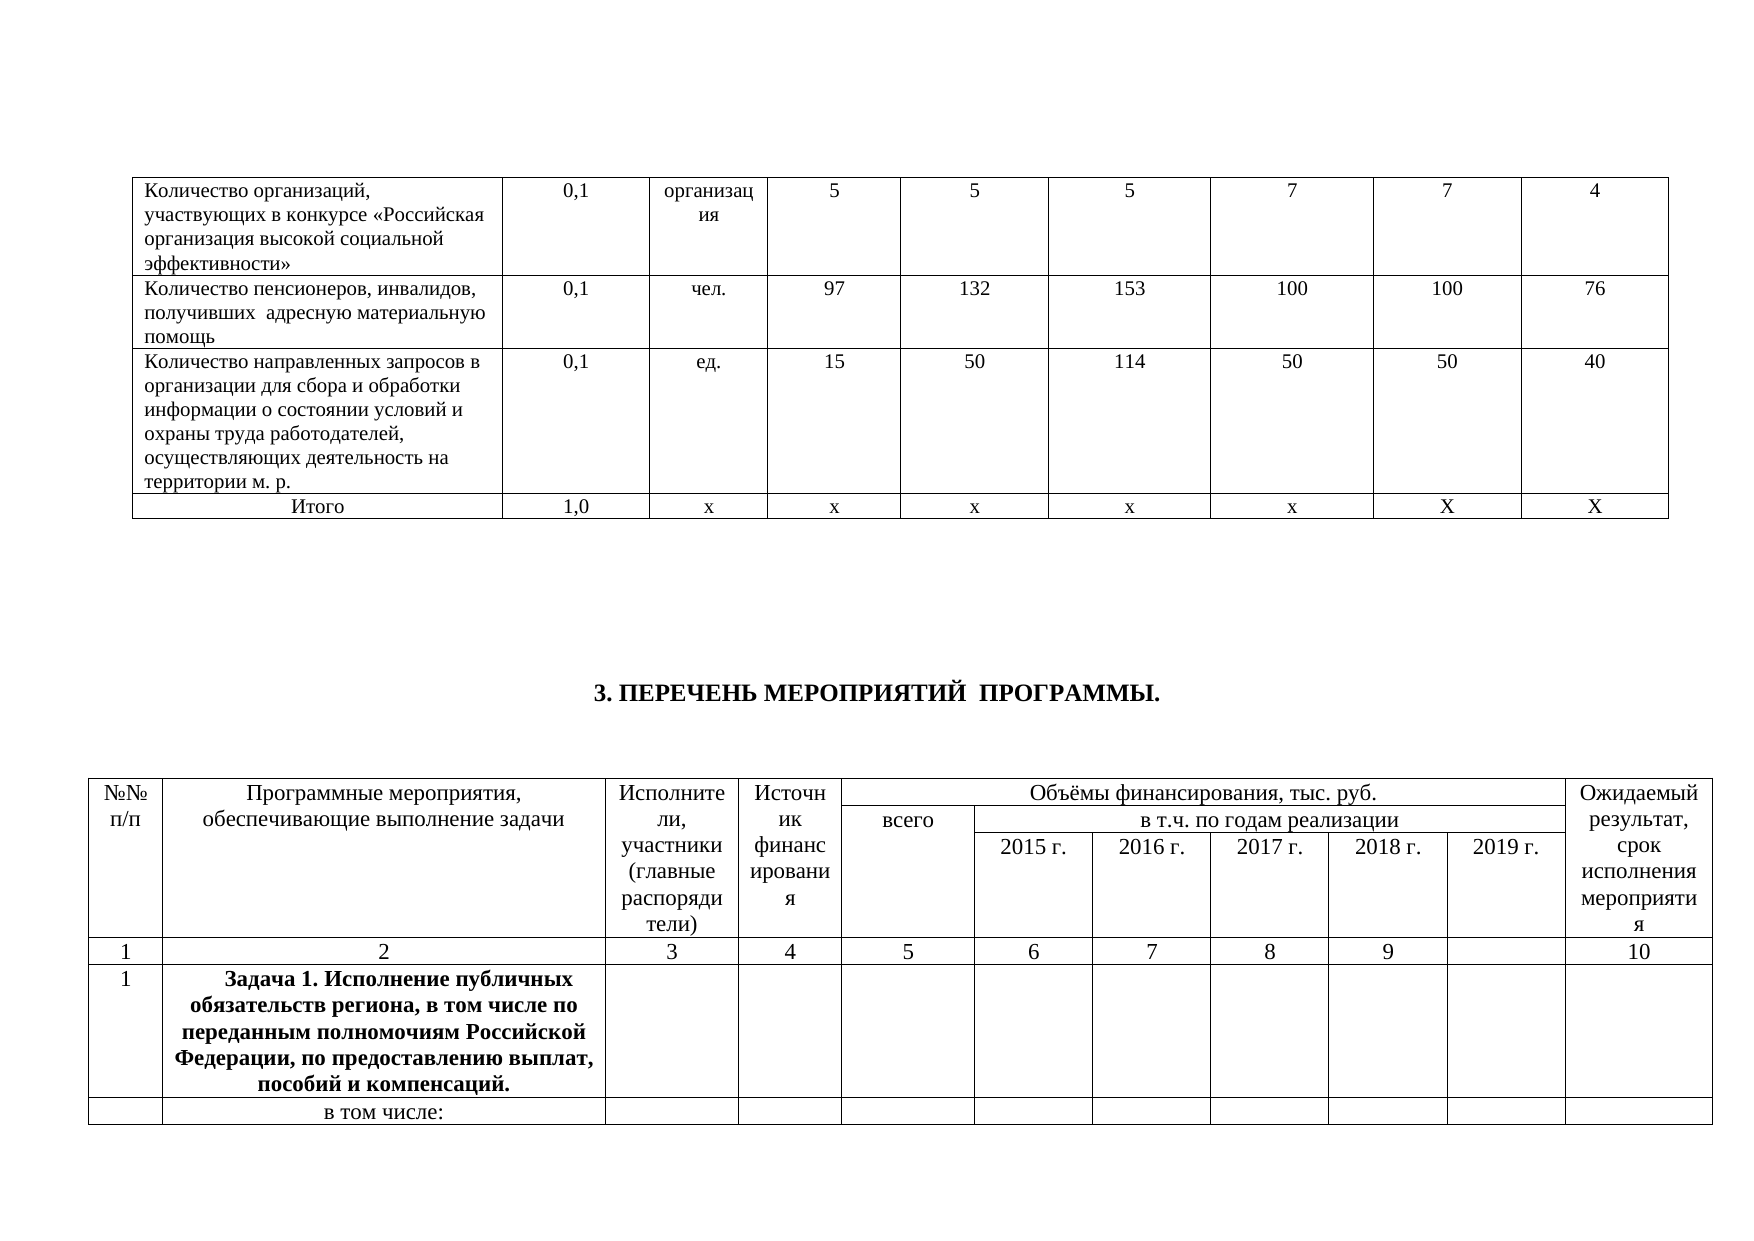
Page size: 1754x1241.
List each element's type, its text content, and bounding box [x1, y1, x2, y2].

table_cell 4 [1522, 178, 1668, 274]
table_cell 153 [1049, 276, 1210, 348]
table_cell ед. [650, 349, 767, 493]
table_cell [1093, 1098, 1210, 1124]
table_cell 50 [901, 349, 1048, 493]
table_cell х [768, 494, 900, 518]
table_cell [975, 1098, 1092, 1124]
table_cell 7 [1374, 178, 1521, 274]
text 3. ПЕРЕЧЕНЬ МЕРОПРИЯТИЙ ПРОГРАММЫ. [118, 678, 1636, 707]
table_header Ожидаемый результат, срок исполнения мероприятия [1566, 779, 1712, 937]
table_cell чел. [650, 276, 767, 348]
table_cell 5 [842, 938, 974, 964]
table_cell 2016 г. [1093, 833, 1210, 937]
table_cell 5 [1049, 178, 1210, 274]
table_cell 114 [1049, 349, 1210, 493]
table_cell 5 [901, 178, 1048, 274]
table_header Источник финансирования [739, 779, 841, 937]
table_cell 7 [1211, 178, 1373, 274]
table_header Программные мероприятия, обеспечивающие выполнение задачи [163, 779, 605, 937]
table_cell [975, 965, 1092, 1097]
table_cell организация [650, 178, 767, 274]
table_cell 40 [1522, 349, 1668, 493]
table_cell 100 [1211, 276, 1373, 348]
table_cell 2017 г. [1211, 833, 1328, 937]
table_cell 2019 г. [1448, 833, 1565, 937]
table_cell 2 [163, 938, 605, 964]
table_cell 100 [1374, 276, 1521, 348]
table_cell х [1049, 494, 1210, 518]
table_cell 8 [1211, 938, 1328, 964]
table_cell 132 [901, 276, 1048, 348]
table_cell [1211, 1098, 1328, 1124]
table_cell [606, 1098, 738, 1124]
table_cell [1448, 965, 1565, 1097]
table_cell 0,1 [503, 349, 649, 493]
table_cell [842, 1098, 974, 1124]
table_cell 0,1 [503, 178, 649, 274]
table_cell в том числе: [163, 1098, 605, 1124]
table_cell [1093, 965, 1210, 1097]
table_cell 15 [768, 349, 900, 493]
table_cell х [901, 494, 1048, 518]
table_cell Итого [133, 494, 502, 518]
table_cell Х [1522, 494, 1668, 518]
table_cell Количество пенсионеров, инвалидов, получивших адресную материальную помощь [133, 276, 502, 348]
table_cell 7 [1093, 938, 1210, 964]
table_cell Количество направленных запросов в организации для сбора и обработки информации о состоянии условий и охраны труда работодателей, осуществляющих деятельность на территории м. р. [133, 349, 502, 493]
table_cell [1329, 1098, 1447, 1124]
table_cell 97 [768, 276, 900, 348]
table_cell 1,0 [503, 494, 649, 518]
table_cell [739, 965, 841, 1097]
table_cell [606, 965, 738, 1097]
table_cell 76 [1522, 276, 1668, 348]
table_cell 6 [975, 938, 1092, 964]
table_cell х [1211, 494, 1373, 518]
table_cell 5 [768, 178, 900, 274]
table_header Исполнители, участники (главные распорядители) [606, 779, 738, 937]
table_cell Х [1374, 494, 1521, 518]
table_cell 10 [1566, 938, 1712, 964]
table_cell х [650, 494, 767, 518]
table_cell 3 [606, 938, 738, 964]
table_cell 9 [1329, 938, 1447, 964]
table_cell 50 [1211, 349, 1373, 493]
table_header Объёмы финансирования, тыс. руб. [842, 779, 1565, 805]
table_cell 2015 г. [975, 833, 1092, 937]
table_cell 1 [89, 938, 162, 964]
table_cell Задача 1. Исполнение публичных обязательств региона, в том числе по переданным полномочиям Российской Федерации, по предоставлению выплат, пособий и компенсаций. [163, 965, 605, 1097]
table_cell 2018 г. [1329, 833, 1447, 937]
table_cell [739, 1098, 841, 1124]
table_cell всего [842, 806, 974, 937]
table_cell в т.ч. по годам реализации [975, 806, 1565, 832]
table_cell [1448, 938, 1565, 964]
table_cell [1211, 965, 1328, 1097]
table_cell [1448, 1098, 1565, 1124]
table_cell Количество организаций, участвующих в конкурсе «Российская организация высокой социальной эффективности» [133, 178, 502, 274]
table_cell 50 [1374, 349, 1521, 493]
table_cell 1 [89, 965, 162, 1097]
table_cell [89, 1098, 162, 1124]
table_cell [1566, 965, 1712, 1097]
table_cell 0,1 [503, 276, 649, 348]
table_cell [1566, 1098, 1712, 1124]
table_cell [842, 965, 974, 1097]
table_header №№ п/п [89, 779, 162, 937]
table_cell [1329, 965, 1447, 1097]
table_cell 4 [739, 938, 841, 964]
